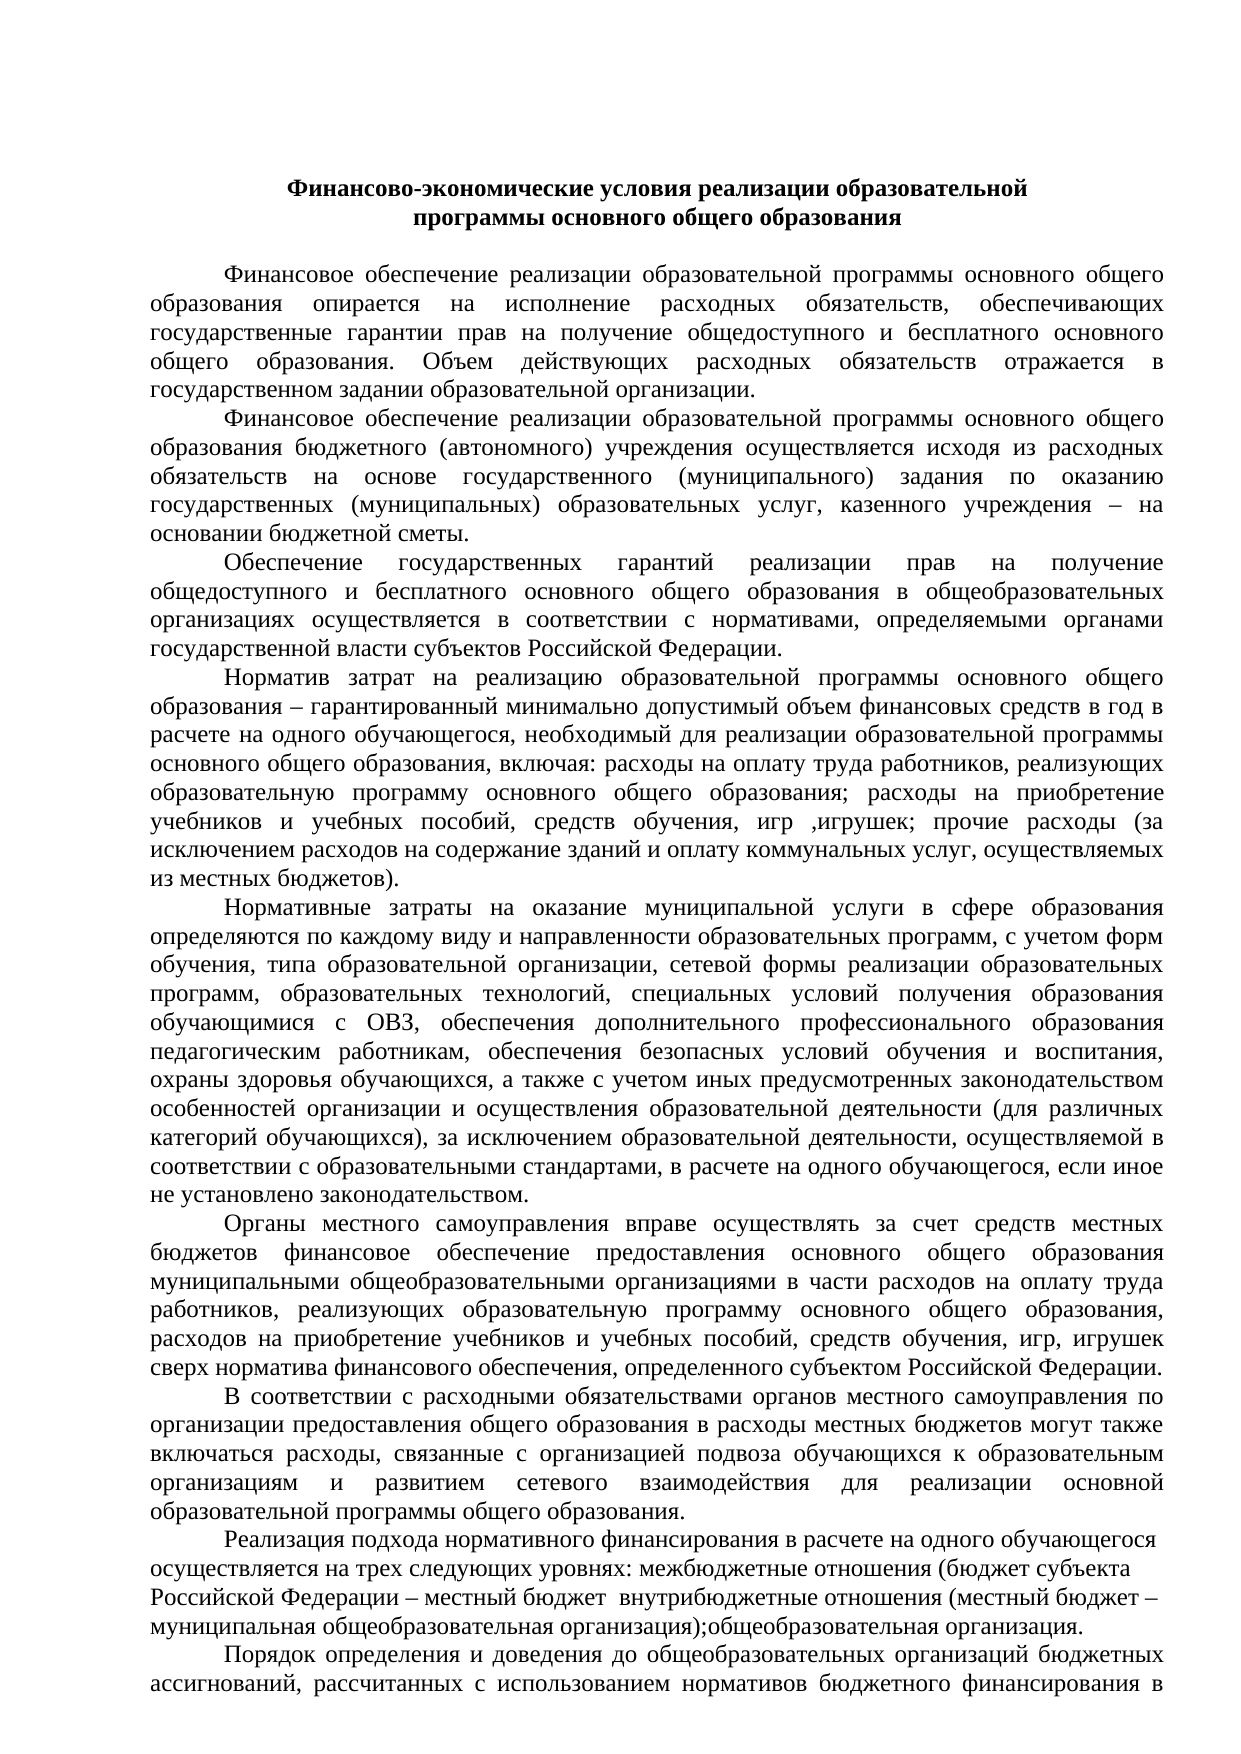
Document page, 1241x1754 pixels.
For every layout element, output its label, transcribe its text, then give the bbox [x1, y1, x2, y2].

text Реализация подхода нормативного финансирования в расчете на одного обучающегося осуществляется на трех следующих уровнях: межбюджетные отношения (бюджет субъекта Российской Федерации – местный бюджет внутрибюджетные отношения (местный бюджет – муниципальная общеобразовательная организация);общеобразовательная организация. [150, 1524, 1164, 1639]
text Финансово-экономические условия реализации образовательной [150, 173, 1164, 202]
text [150, 1639, 1164, 1697]
text Норматив затрат на реализацию образовательной программы основного общего образования – гарантированный минимально допустимый объем финансовых средств в год в расчете на одного обучающегося, необходимый для реализации образовательной программы основного общего образования, включая: расходы на оплату труда работников, реализующих образовательную программу основного общего образования; расходы на приобретение учебников и учебных пособий, средств обучения, игр ,игрушек; прочие расходы (за исключением расходов на содержание зданий и оплату коммунальных услуг, осуществляемых из местных бюджетов). [150, 662, 1164, 892]
text Нормативные затраты на оказание муниципальной услуги в сфере образования определяются по каждому виду и направленности образовательных программ, с учетом форм обучения, типа образовательной организации, сетевой формы реализации образовательных программ, образовательных технологий, специальных условий получения образования обучающимися с ОВЗ, обеспечения дополнительного профессионального образования педагогическим работникам, обеспечения безопасных условий обучения и воспитания, охраны здоровья обучающихся, а также с учетом иных предусмотренных законодательством особенностей организации и осуществления образовательной деятельности (для различных категорий обучающихся), за исключением образовательной деятельности, осуществляемой в соответствии с образовательными стандартами, в расчете на одного обучающегося, если иное не установлено законодательством. [150, 892, 1164, 1208]
text Органы местного самоуправления вправе осуществлять за счет средств местных бюджетов финансовое обеспечение предоставления основного общего образования муниципальными общеобразовательными организациями в части расходов на оплату труда работников, реализующих образовательную программу основного общего образования, расходов на приобретение учебников и учебных пособий, средств обучения, игр, игрушек сверх норматива финансового обеспечения, определенного субъектом Российской Федерации. [150, 1208, 1164, 1381]
text программы основного общего образования [150, 202, 1164, 231]
text В соответствии с расходными обязательствами органов местного самоуправления по организации предоставления общего образования в расходы местных бюджетов могут также включаться расходы, связанные с организацией подвоза обучающихся к образовательным организациям и развитием сетевого взаимодействия для реализации основной образовательной программы общего образования. [150, 1381, 1164, 1524]
text Финансовое обеспечение реализации образовательной программы основного общего образования опирается на исполнение расходных обязательств, обеспечивающих государственные гарантии прав на получение общедоступного и бесплатного основного общего образования. Объем действующих расходных обязательств отражается в государственном задании образовательной организации. [150, 259, 1164, 403]
text Обеспечение государственных гарантий реализации прав на получение общедоступного и бесплатного основного общего образования в общеобразовательных организациях осуществляется в соответствии с нормативами, определяемыми органами государственной власти субъектов Российской Федерации. [150, 547, 1164, 662]
text Финансовое обеспечение реализации образовательной программы основного общего образования бюджетного (автономного) учреждения осуществляется исходя из расходных обязательств на основе государственного (муниципального) задания по оказанию государственных (муниципальных) образовательных услуг, казенного учреждения – на основании бюджетной сметы. [150, 403, 1164, 547]
